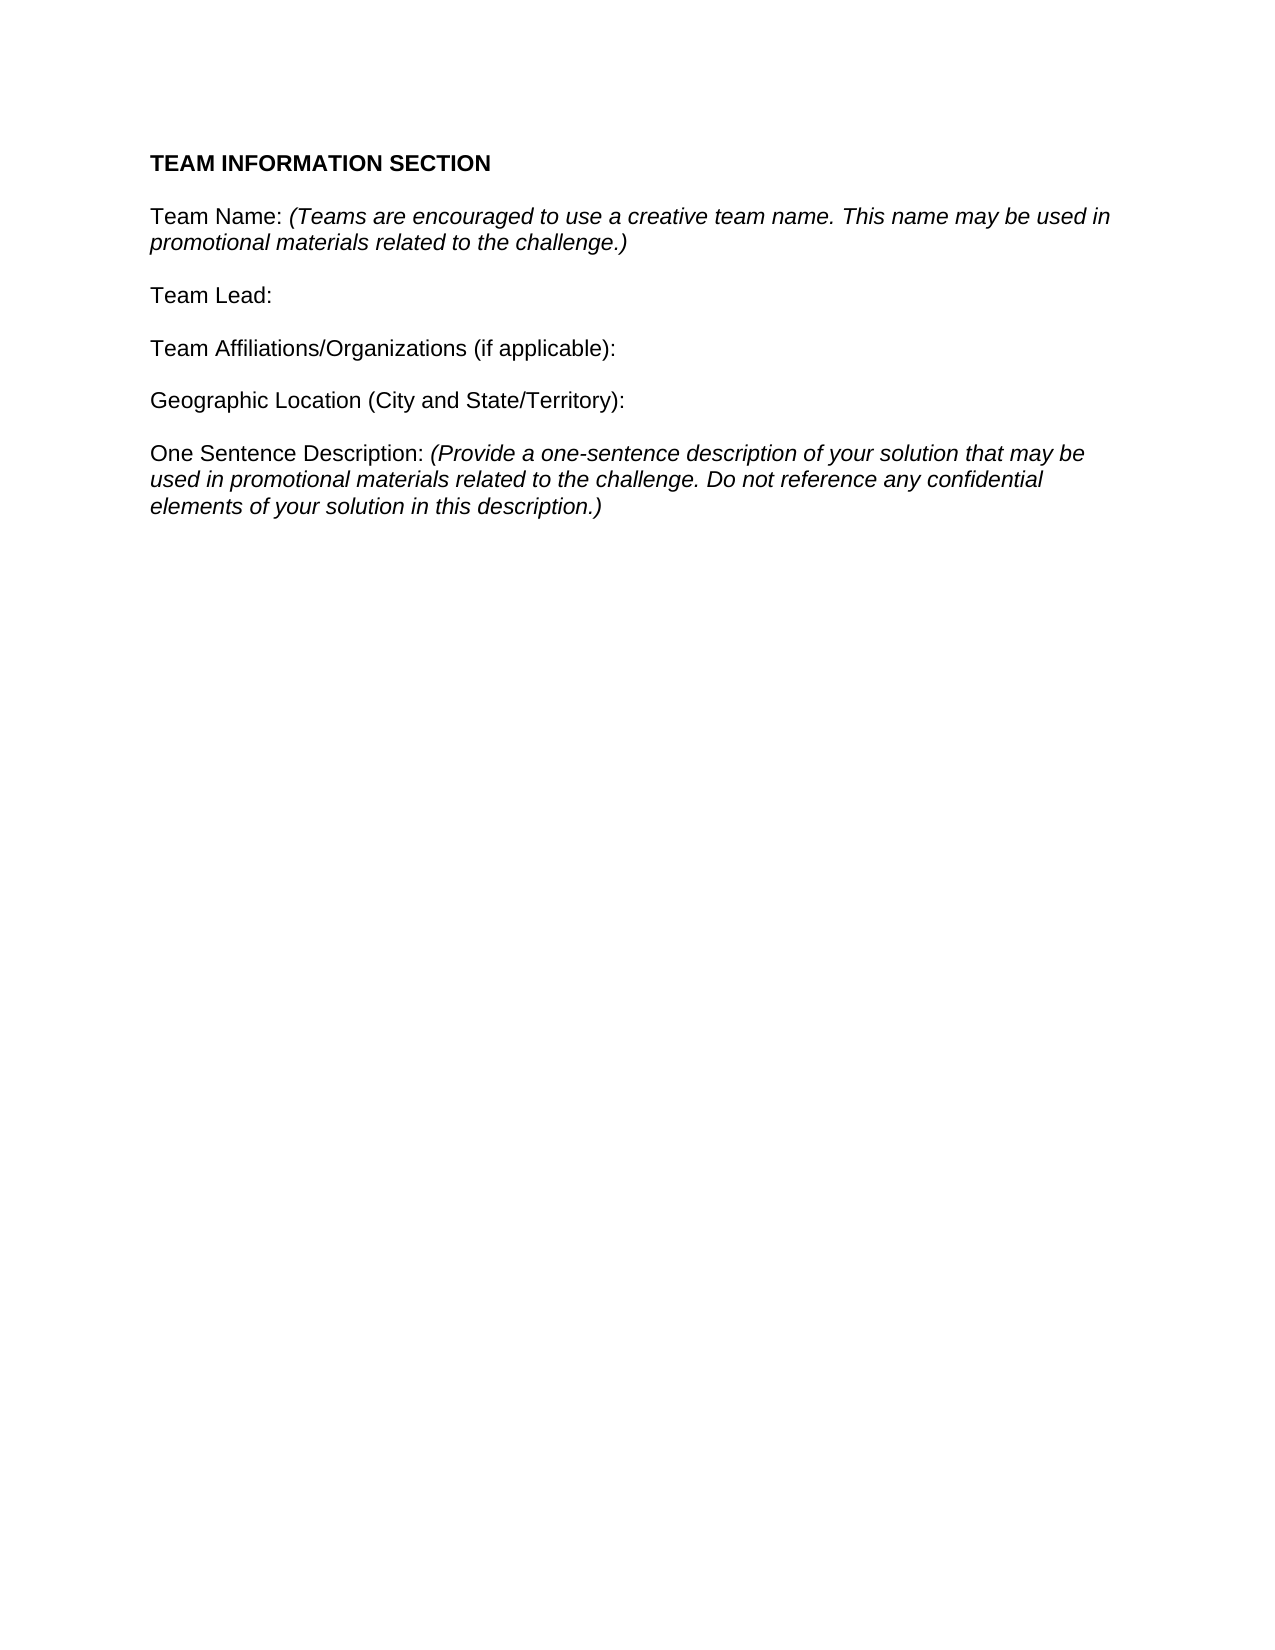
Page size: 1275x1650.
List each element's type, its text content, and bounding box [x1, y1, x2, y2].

text Team Lead: [150, 282, 1125, 308]
text TEAM INFORMATION SECTION [150, 150, 1125, 176]
text One Sentence Description: (Provide a one-sentence description of your solution that may be used in promotional materials related to the challenge. Do not reference any confidential elements of your solution in this description.) [150, 440, 1125, 519]
text Geographic Location (City and State/Territory): [150, 387, 1125, 413]
text Team Name: (Teams are encouraged to use a creative team name. This name may be used in promotional materials related to the challenge.) [150, 203, 1125, 255]
text Team Affiliations/Organizations (if applicable): [150, 334, 1125, 361]
